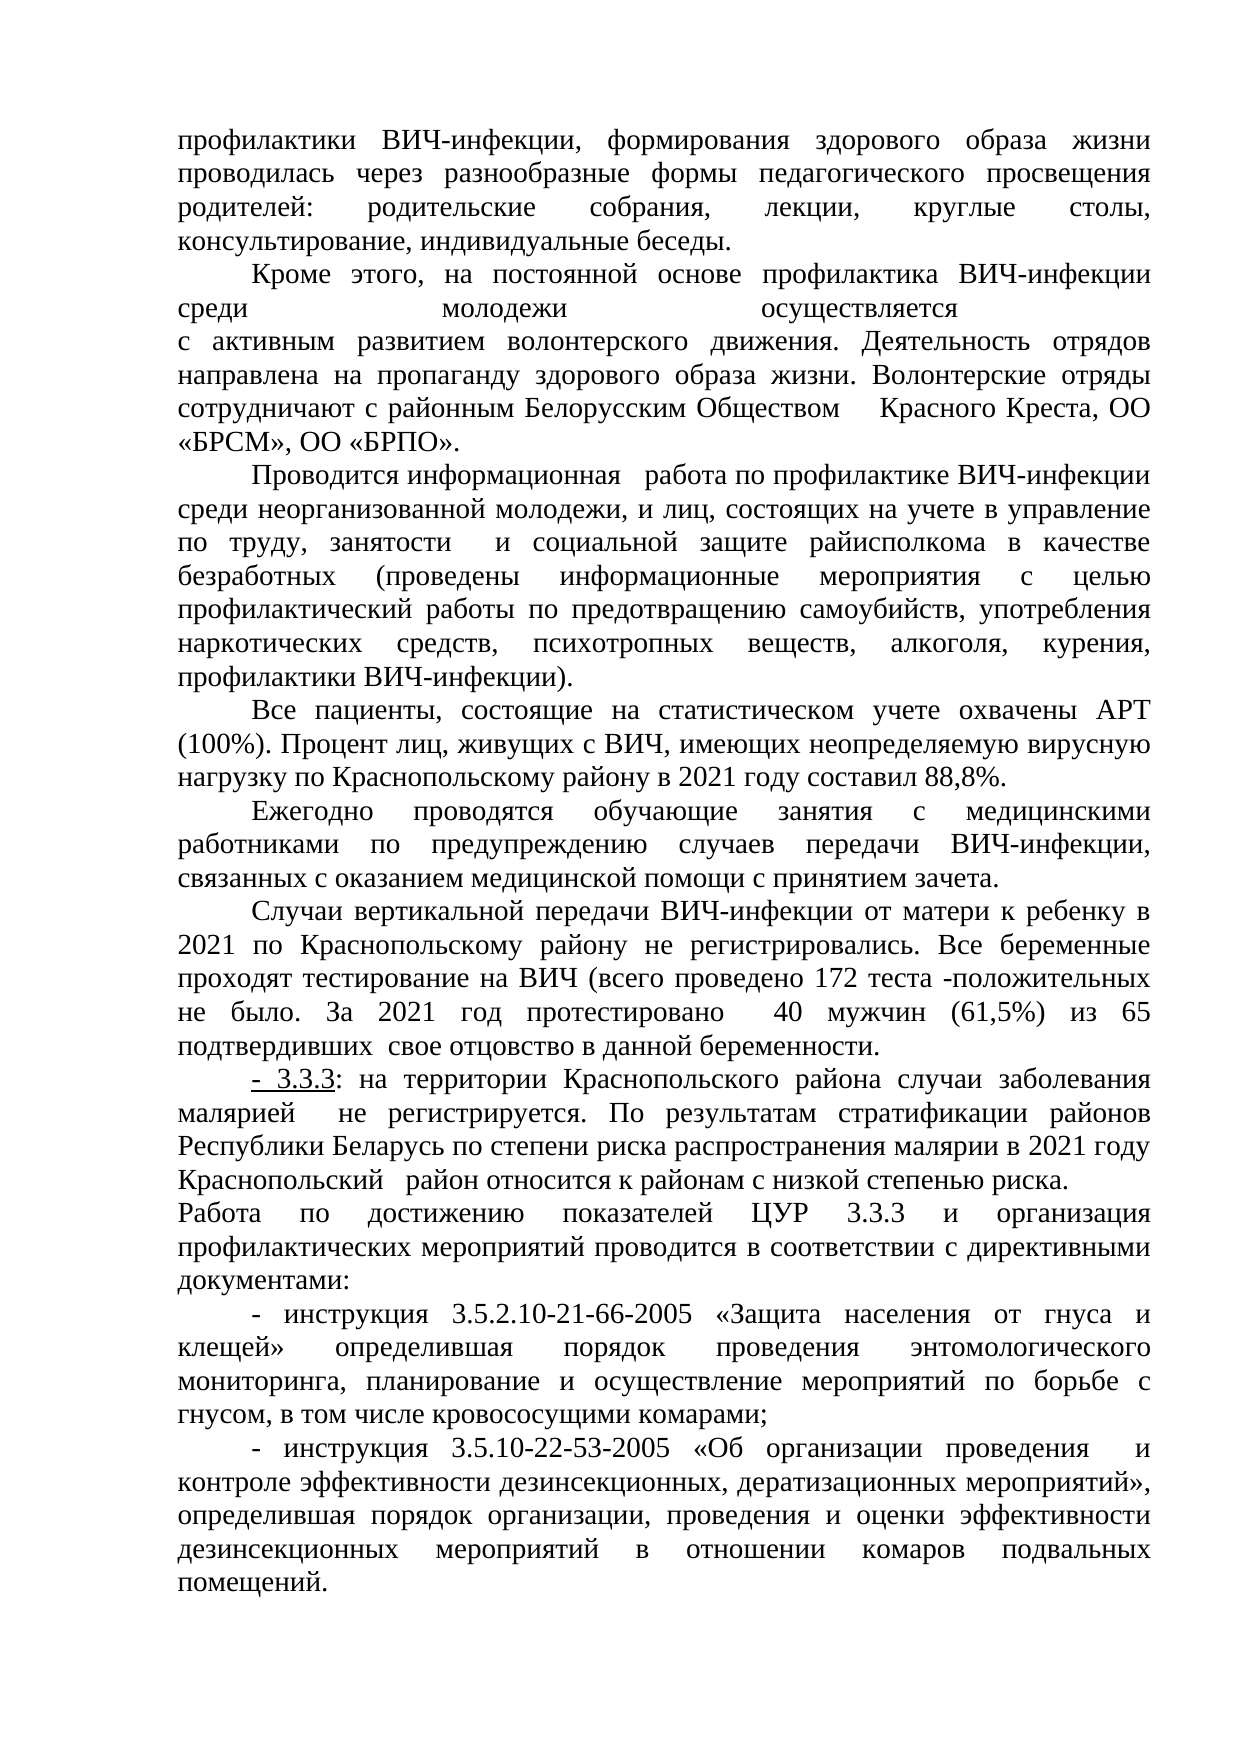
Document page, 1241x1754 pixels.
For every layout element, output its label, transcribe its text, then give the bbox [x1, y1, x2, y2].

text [177, 122, 1152, 256]
text Кроме этого, на постоянной основе профилактика ВИЧ-инфекции среди молодежи осуществляется с активным развитием волонтерского движения. Деятельность отрядов направлена на пропаганду здорового образа жизни. Волонтерские отряды сотрудничают с районным Белорусским Обществом Красного Креста, ОО «БРСМ», ОО «БРПО». [177, 256, 1152, 457]
text - инструкция 3.5.2.10-21-66-2005 «Защита населения от гнуса и клещей» определившая порядок проведения энтомологического мониторинга, планирование и осуществление мероприятий по борьбе с гнусом, в том числе кровососущими комарами; [177, 1296, 1152, 1430]
text - инструкция 3.5.10-22-53-2005 «Об организации проведения и контроле эффективности дезинсекционных, дератизационных мероприятий», определившая порядок организации, проведения и оценки эффективности дезинсекционных мероприятий в отношении комаров подвальных помещений. [177, 1430, 1152, 1598]
text - 3.3.3: на территории Краснопольского района случаи заболевания малярией не регистрируется. По результатам стратификации районов Республики Беларусь по степени риска распространения малярии в 2021 году Краснопольский район относится к районам с низкой степенью риска. [177, 1061, 1152, 1195]
text Работа по достижению показателей ЦУР 3.3.3 и организация профилактических мероприятий проводится в соответствии с директивными документами: [177, 1195, 1152, 1296]
text Ежегодно проводятся обучающие занятия с медицинскими работниками по предупреждению случаев передачи ВИЧ-инфекции, связанных с оказанием медицинской помощи с принятием зачета. [177, 793, 1152, 893]
text Проводится информационная работа по профилактике ВИЧ-инфекции среди неорганизованной молодежи, и лиц, состоящих на учете в управление по труду, занятости и социальной защите райисполкома в качестве безработных (проведены информационные мероприятия с целью профилактический работы по предотвращению самоубийств, употребления наркотических средств, психотропных веществ, алкоголя, курения, профилактики ВИЧ-инфекции). [177, 457, 1152, 692]
text Все пациенты, состоящие на статистическом учете охвачены АРТ (100%). Процент лиц, живущих с ВИЧ, имеющих неопределяемую вирусную нагрузку по Краснопольскому району в 2021 году составил 88,8%. [177, 692, 1152, 793]
text Случаи вертикальной передачи ВИЧ-инфекции от матери к ребенку в 2021 по Краснопольскому району не регистрировались. Все беременные проходят тестирование на ВИЧ (всего проведено 172 теста -положительных не было. За 2021 год протестировано 40 мужчин (61,5%) из 65 подтвердивших свое отцовство в данной беременности. [177, 893, 1152, 1061]
